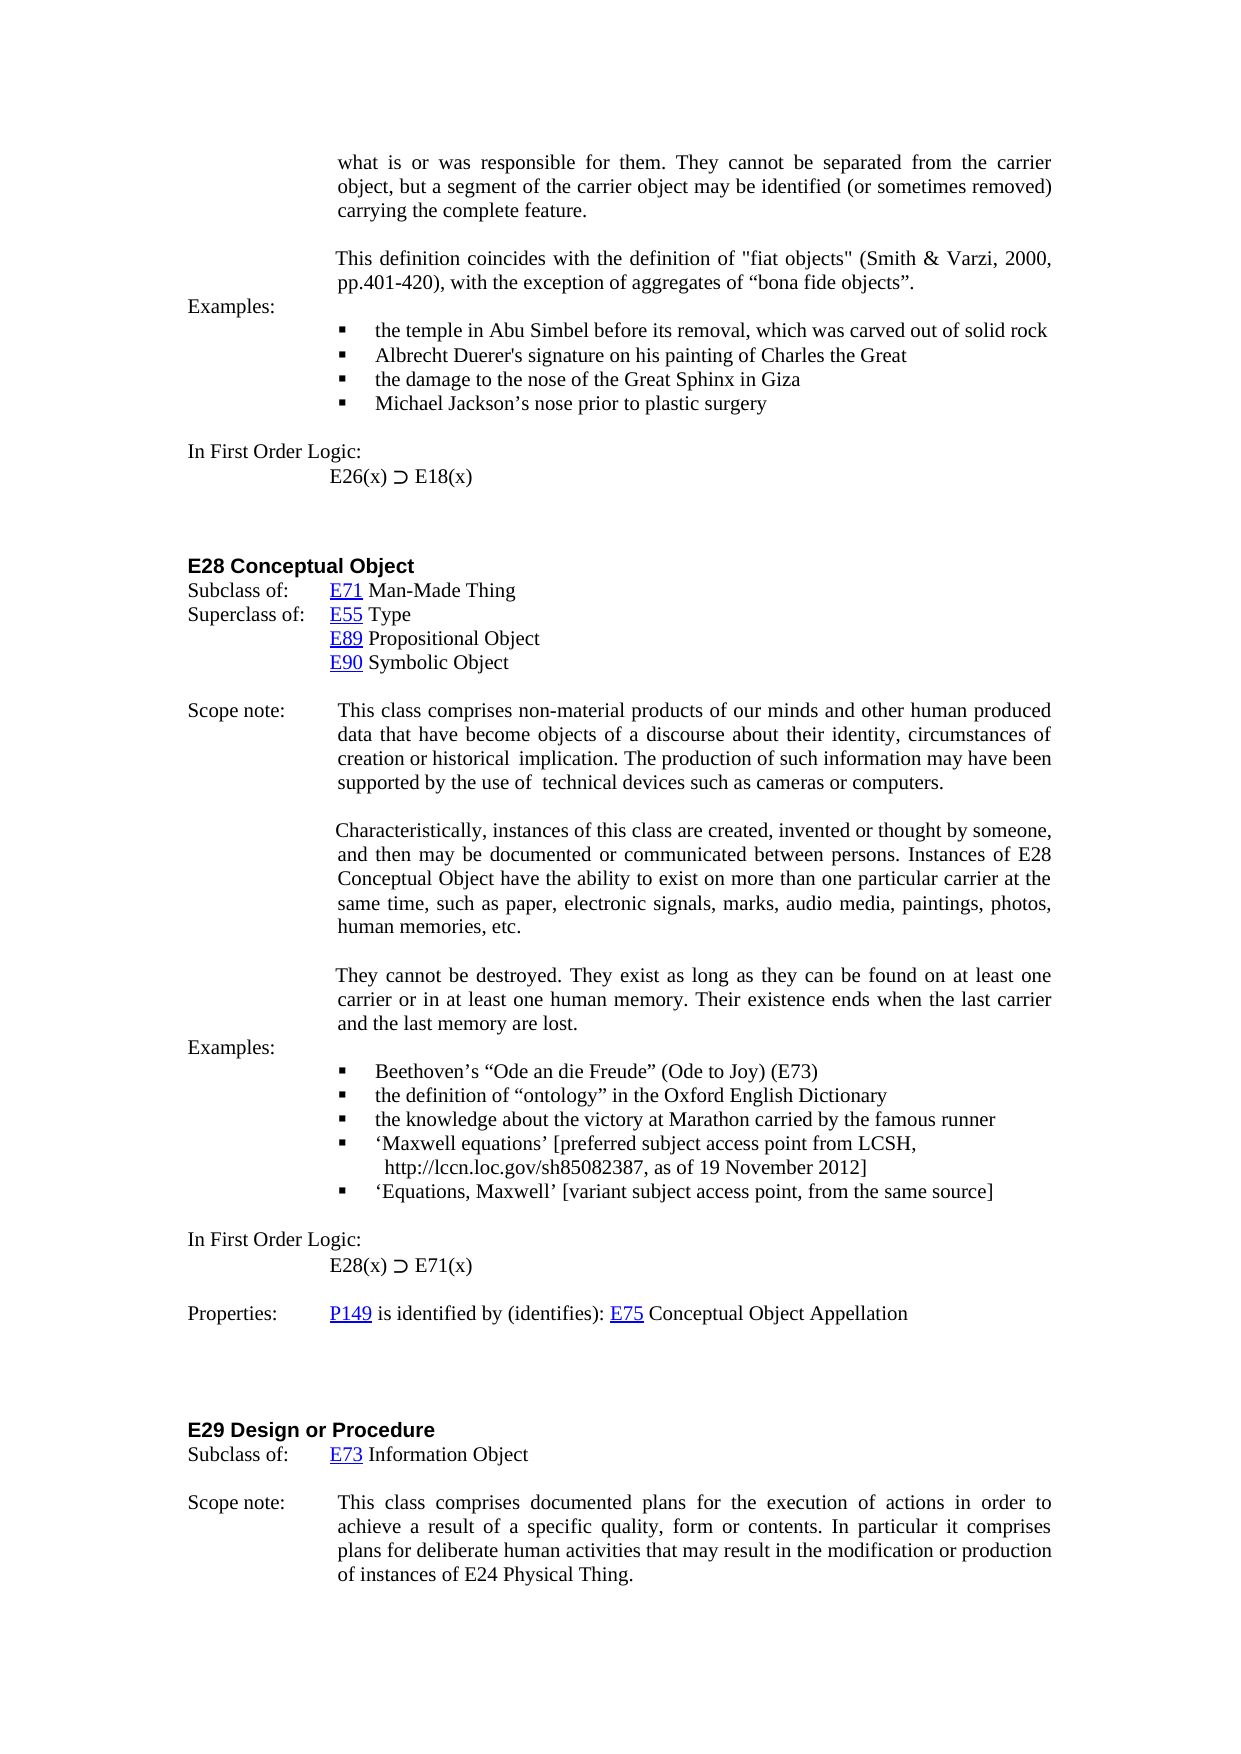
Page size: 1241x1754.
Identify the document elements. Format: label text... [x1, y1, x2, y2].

text Symbolic Object [282, 650, 1053, 674]
text Examples: [187, 294, 1053, 318]
text Scope note: This class comprises non-material products of our minds and other human produced data that have become objects of a discourse about their identity, circumstances of creation or historical implication. The production of such information may have been supported by the use of technical devices such as cameras or computers. [187, 698, 1053, 794]
text Characteristically, instances of this class are created, invented or thought by someone, and then may be documented or communicated between persons. Instances of E28 Conceptual Object have the ability to exist on more than one particular carrier at the same time, such as paper, electronic signals, marks, audio media, paintings, photos, human memories, etc. [335, 818, 1053, 938]
text E89 Propositional Object [282, 626, 1053, 650]
text Examples: [187, 1035, 1053, 1059]
text Subclass of: Information Object [187, 1442, 1053, 1466]
list the damage to the nose of the Great Sphinx in Giza [300, 367, 1053, 391]
list Beethoven’s “Ode an die Freude” (Ode to Joy) (E73) [300, 1059, 1053, 1083]
text Superclass of: E55 Type [187, 602, 1053, 626]
subtitle E28 Conceptual Object [187, 554, 1053, 578]
text Scope note: This class comprises documented plans for the execution of actions in order to achieve a result of a specific quality, form or contents. In particular it comprises plans for deliberate human activities that may result in the modification or production of instances of E24 Physical Thing. [187, 1490, 1053, 1586]
text E28(x) ⊃ E71(x) [187, 1251, 1053, 1277]
subtitle E29 Design or Procedure [187, 1418, 1053, 1442]
list the temple in Abu Simbel before its removal, which was carved out of solid rock [300, 318, 1053, 342]
list the definition of “ontology” in the Oxford English Dictionary [300, 1083, 1053, 1107]
text They cannot be destroyed. They exist as long as they can be found on at least one carrier or in at least one human memory. Their existence ends when the last carrier and the last memory are lost. [335, 963, 1053, 1035]
list ‘Maxwell equations’ [preferred subject access point from LCSH, [300, 1131, 1053, 1155]
list the knowledge about the victory at Marathon carried by the famous runner [300, 1107, 1053, 1131]
text http://lccn.loc.gov/sh85082387, as of 19 November 2012] [337, 1155, 1053, 1179]
text In First Order Logic: [187, 1227, 1053, 1251]
text In First Order Logic: [187, 439, 1053, 463]
list ‘Equations, Maxwell’ [variant subject access point, from the same source] [300, 1179, 1053, 1203]
text Subclass of: Man-Made Thing [187, 578, 1053, 602]
list Michael Jackson’s nose prior to plastic surgery [300, 391, 1053, 415]
list Albrecht Duerer's signature on his painting of Charles the Great [300, 342, 1053, 367]
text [337, 150, 1053, 222]
text This definition coincides with the definition of "fiat objects" (Smith & Varzi, 2000, pp.401-420), with the exception of aggregates of “bona fide objects”. [335, 246, 1053, 294]
text Properties: P149 is identified by (identifies): E75 Conceptual Object Appellation [187, 1301, 1053, 1325]
text E26(x) ⊃ E18(x) [282, 463, 1053, 488]
